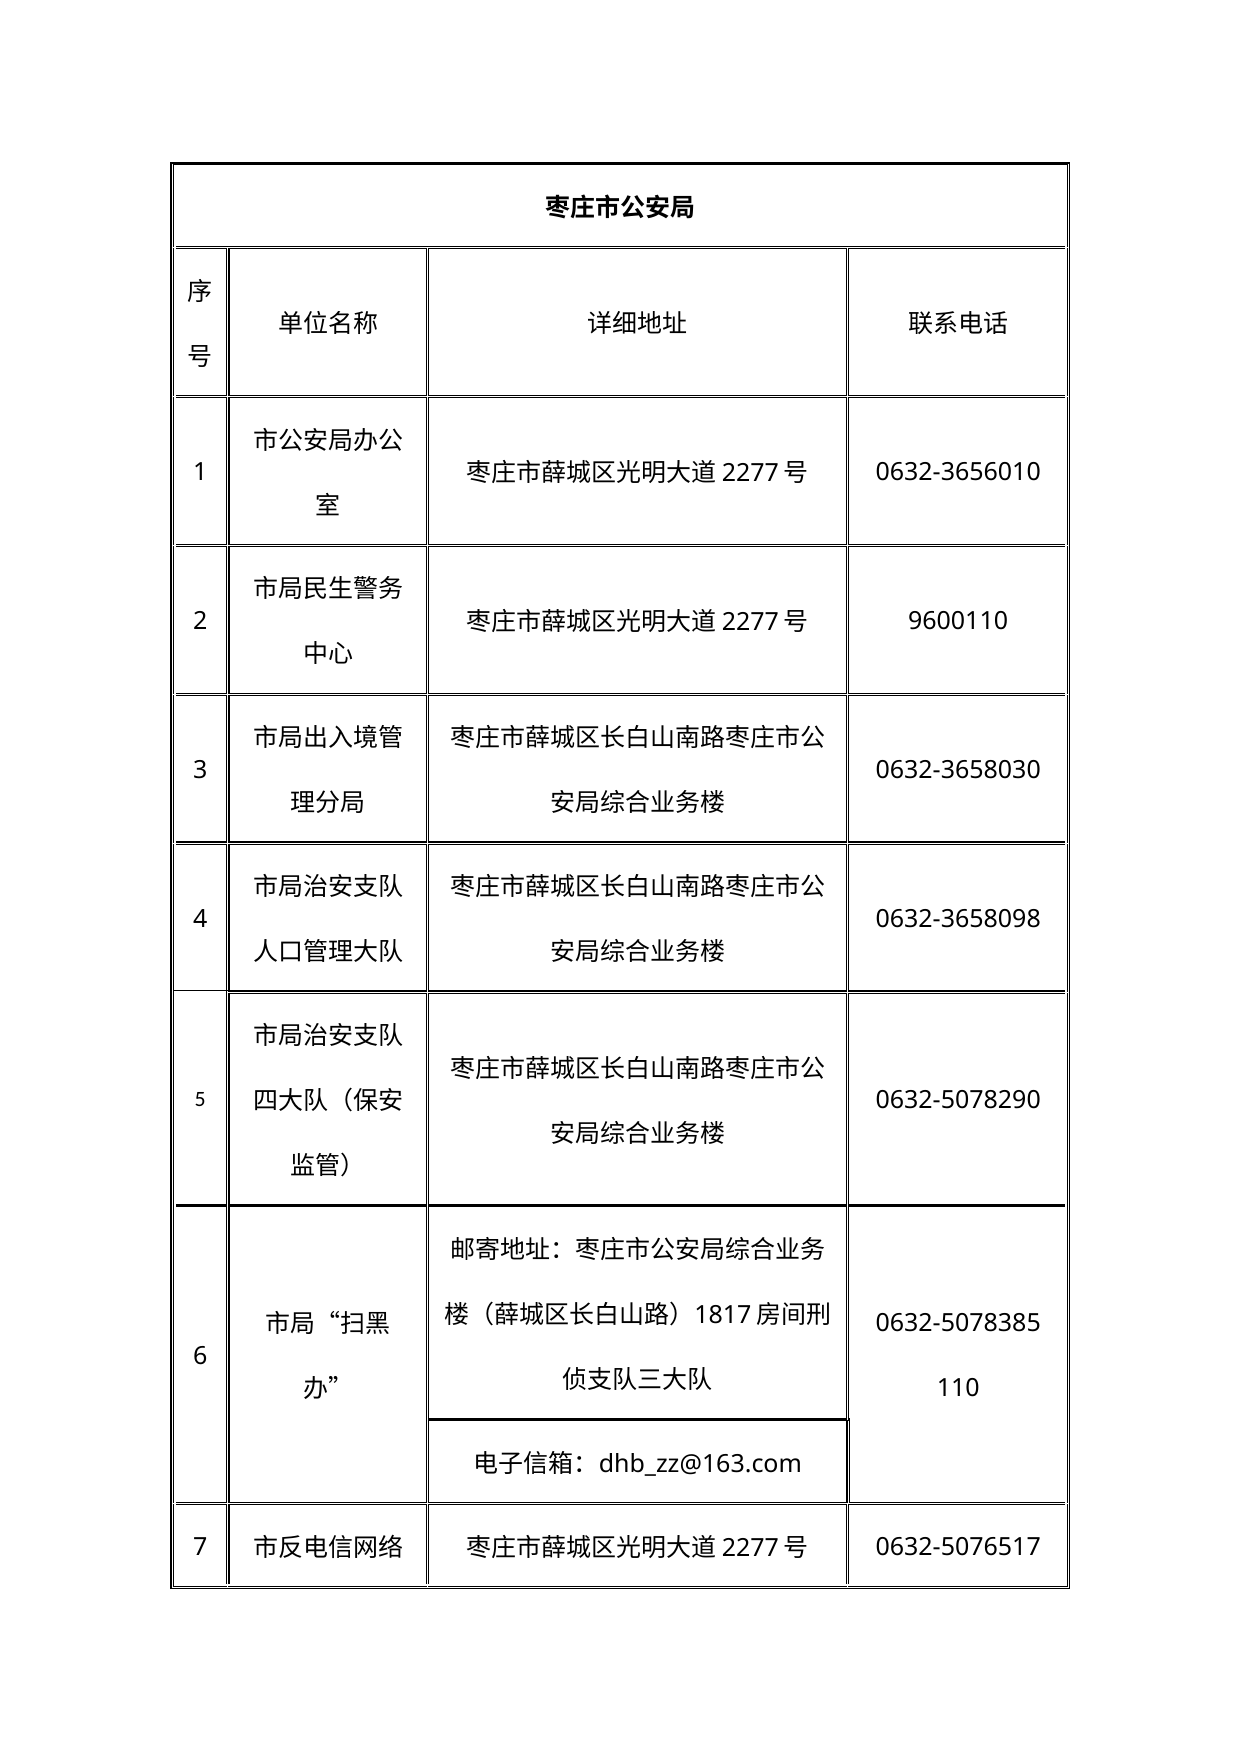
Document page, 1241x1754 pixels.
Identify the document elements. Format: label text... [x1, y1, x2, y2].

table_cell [848, 1502, 1068, 1586]
table_cell 单位名称 [230, 249, 426, 395]
table_cell 0632-5078290 [849, 990, 1067, 1204]
table_cell 0632-3656010 [848, 395, 1068, 543]
table_cell 市局“扫黑办” [230, 1207, 426, 1502]
table_cell 4 [174, 841, 226, 990]
table_cell 枣庄市薛城区光明大道2277号 [428, 1505, 848, 1586]
table_cell 市局治安支队四大队（保安监管） [230, 994, 426, 1204]
table_cell 0632-3658098 [849, 841, 1067, 990]
table_cell 7 [172, 1502, 228, 1586]
table_cell 详细地址 [429, 249, 846, 395]
table_cell 3 [174, 693, 226, 841]
table_cell 市局治安支队人口管理大队 [230, 845, 426, 990]
table_cell ​枣庄市薛城区长白山南路枣庄市公安局综合业务楼 [429, 994, 846, 1204]
table_cell 9600110 [849, 544, 1067, 692]
table_cell 枣庄市薛城区长白山南路枣庄市公安局综合业务楼 [429, 845, 846, 990]
table_cell 1 [172, 395, 228, 543]
table_cell 序号 [172, 246, 228, 395]
table_cell 枣庄市薛城区光明大道2277号 [429, 398, 846, 543]
table_cell 联系电话 [848, 246, 1068, 395]
table_cell 0632-3658030 [849, 693, 1067, 841]
table_cell 2 [174, 544, 226, 692]
table_cell 市局民生警务中心 [230, 547, 426, 692]
table_cell 0632-5078385 110 [849, 1204, 1067, 1502]
table_cell 6 [174, 1204, 226, 1502]
table_header 枣庄市公安局 [174, 165, 1067, 246]
table_cell 枣庄市薛城区长白山南路枣庄市公安局综合业务楼 [429, 696, 846, 841]
table_cell 市局出入境管理分局 [230, 696, 426, 841]
table_cell 5 [174, 991, 226, 1204]
table_cell 邮寄地址：枣庄市公安局综合业务楼（薛城区长白山路）1817房间刑侦支队三大队 [429, 1207, 846, 1418]
table_cell 市反电信网络诈骗中心 [228, 1505, 428, 1586]
table_cell 市公安局办公室 [230, 398, 426, 543]
table_cell 电子信箱：dhb_zz@163.com [429, 1421, 846, 1502]
table_cell 枣庄市薛城区光明大道2277号 [429, 547, 846, 692]
